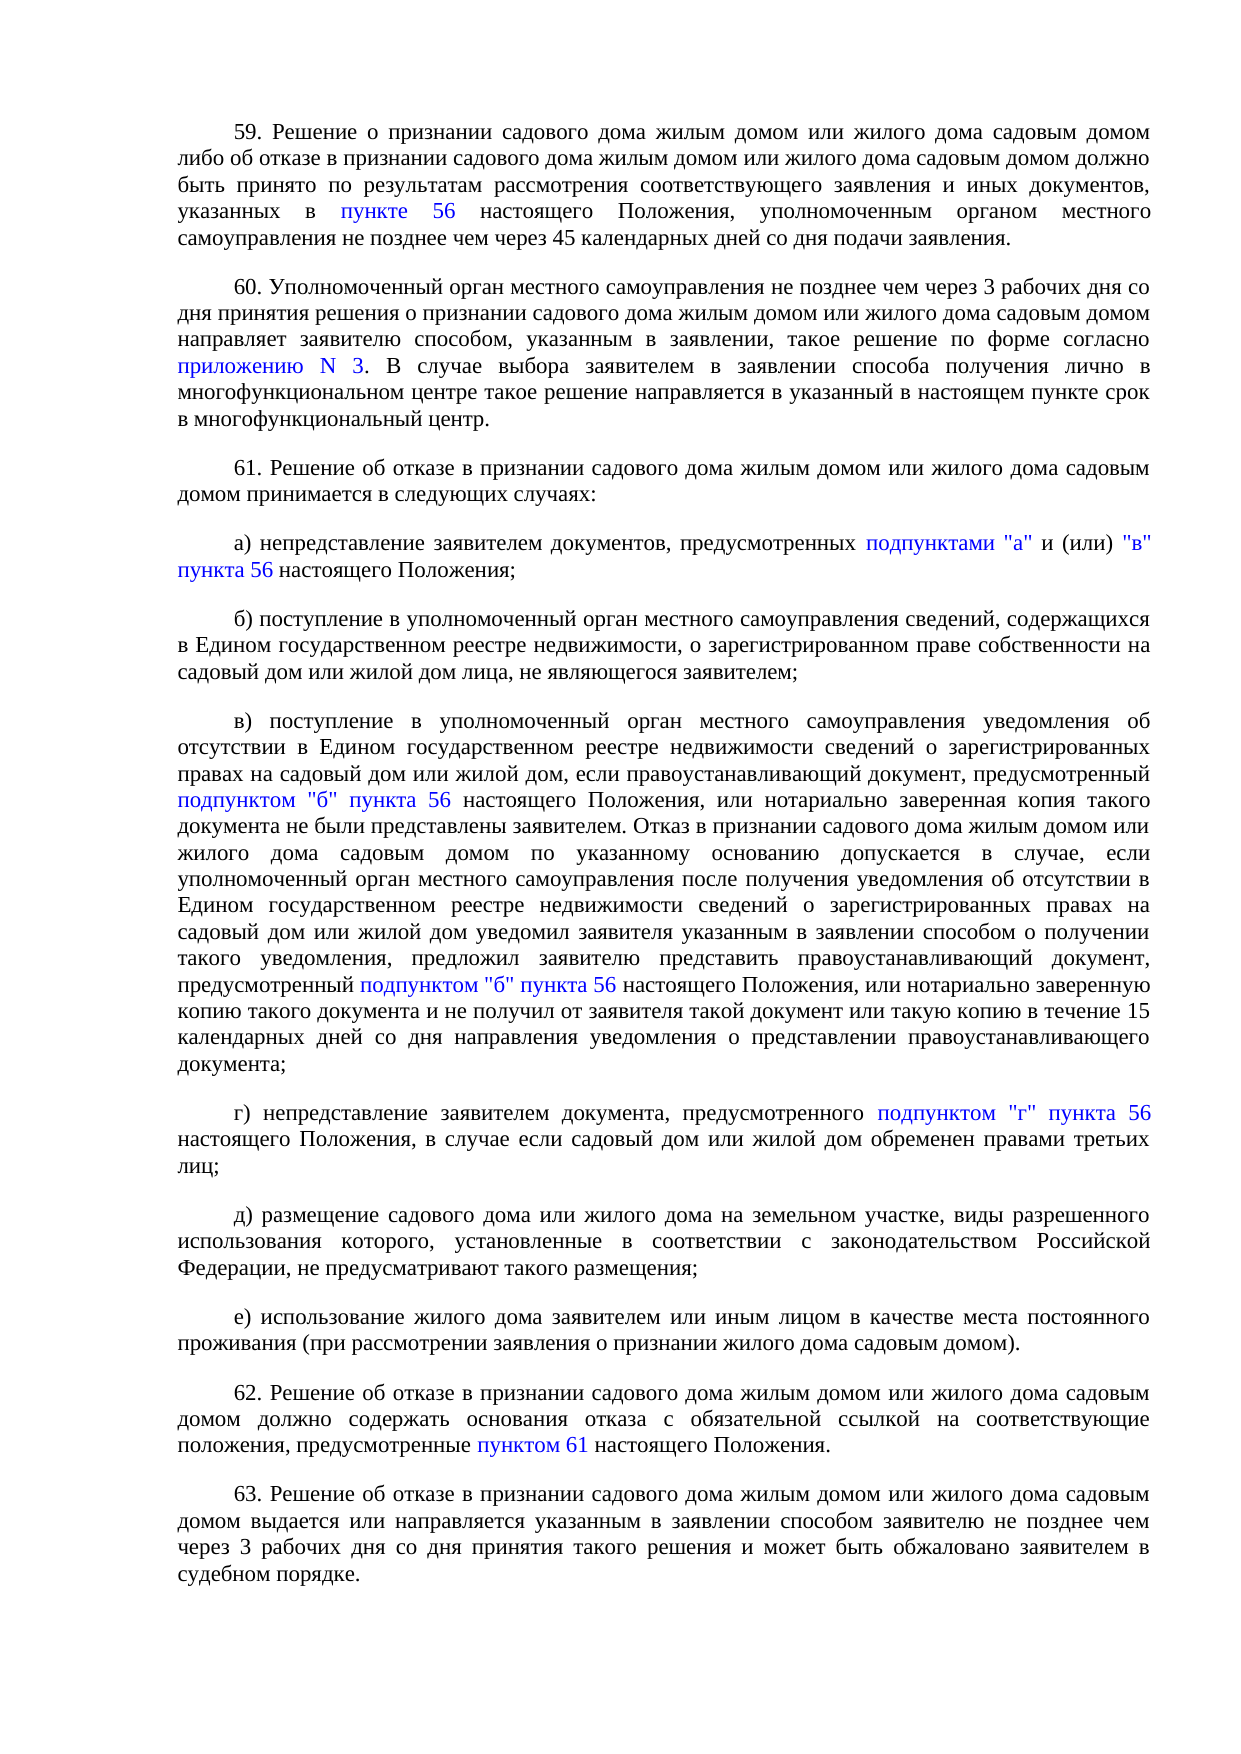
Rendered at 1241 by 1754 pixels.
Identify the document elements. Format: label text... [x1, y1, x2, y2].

text а) непредставление заявителем документов, предусмотренных подпунктами "а" и (или) "в" пункта 56 настоящего Положения; [177, 529, 1152, 582]
text 62. Решение об отказе в признании садового дома жилым домом или жилого дома садовым домом должно содержать основания отказа с обязательной ссылкой на соответствующие положения, предусмотренные пунктом 61 настоящего Положения. [177, 1378, 1152, 1458]
text 59. Решение о признании садового дома жилым домом или жилого дома садовым домом либо об отказе в признании садового дома жилым домом или жилого дома садовым домом должно быть принято по результатам рассмотрения соответствующего заявления и иных документов, указанных в пункте 56 настоящего Положения, уполномоченным органом местного самоуправления не позднее чем через 45 календарных дней со дня подачи заявления. [177, 118, 1152, 250]
text е) использование жилого дома заявителем или иным лицом в качестве места постоянного проживания (при рассмотрении заявления о признании жилого дома садовым домом). [177, 1303, 1152, 1356]
text г) непредставление заявителем документа, предусмотренного подпунктом "г" пункта 56 настоящего Положения, в случае если садовый дом или жилой дом обременен правами третьих лиц; [177, 1099, 1152, 1178]
text в) поступление в уполномоченный орган местного самоуправления уведомления об отсутствии в Едином государственном реестре недвижимости сведений о зарегистрированных правах на садовый дом или жилой дом, если правоустанавливающий документ, предусмотренный подпунктом "б" пункта 56 настоящего Положения, или нотариально заверенная копия такого документа не были представлены заявителем. Отказ в признании садового дома жилым домом или жилого дома садовым домом по указанному основанию допускается в случае, если уполномоченный орган местного самоуправления после получения уведомления об отсутствии в Едином государственном реестре недвижимости сведений о зарегистрированных правах на садовый дом или жилой дом уведомил заявителя указанным в заявлении способом о получении такого уведомления, предложил заявителю представить правоустанавливающий документ, предусмотренный подпунктом "б" пункта 56 настоящего Положения, или нотариально заверенную копию такого документа и не получил от заявителя такой документ или такую копию в течение 15 календарных дней со дня направления уведомления о представлении правоустанавливающего документа; [177, 707, 1152, 1076]
text 61. Решение об отказе в признании садового дома жилым домом или жилого дома садовым домом принимается в следующих случаях: [177, 454, 1152, 507]
text 60. Уполномоченный орган местного самоуправления не позднее чем через 3 рабочих дня со дня принятия решения о признании садового дома жилым домом или жилого дома садовым домом направляет заявителю способом, указанным в заявлении, такое решение по форме согласно приложению N 3. В случае выбора заявителем в заявлении способа получения лично в многофункциональном центре такое решение направляется в указанный в настоящем пункте срок в многофункциональный центр. [177, 273, 1152, 431]
text д) размещение садового дома или жилого дома на земельном участке, виды разрешенного использования которого, установленные в соответствии с законодательством Российской Федерации, не предусматривают такого размещения; [177, 1201, 1152, 1280]
text 63. Решение об отказе в признании садового дома жилым домом или жилого дома садовым домом выдается или направляется указанным в заявлении способом заявителю не позднее чем через 3 рабочих дня со дня принятия такого решения и может быть обжаловано заявителем в судебном порядке. [177, 1481, 1152, 1586]
text б) поступление в уполномоченный орган местного самоуправления сведений, содержащихся в Едином государственном реестре недвижимости, о зарегистрированном праве собственности на садовый дом или жилой дом лица, не являющегося заявителем; [177, 605, 1152, 684]
